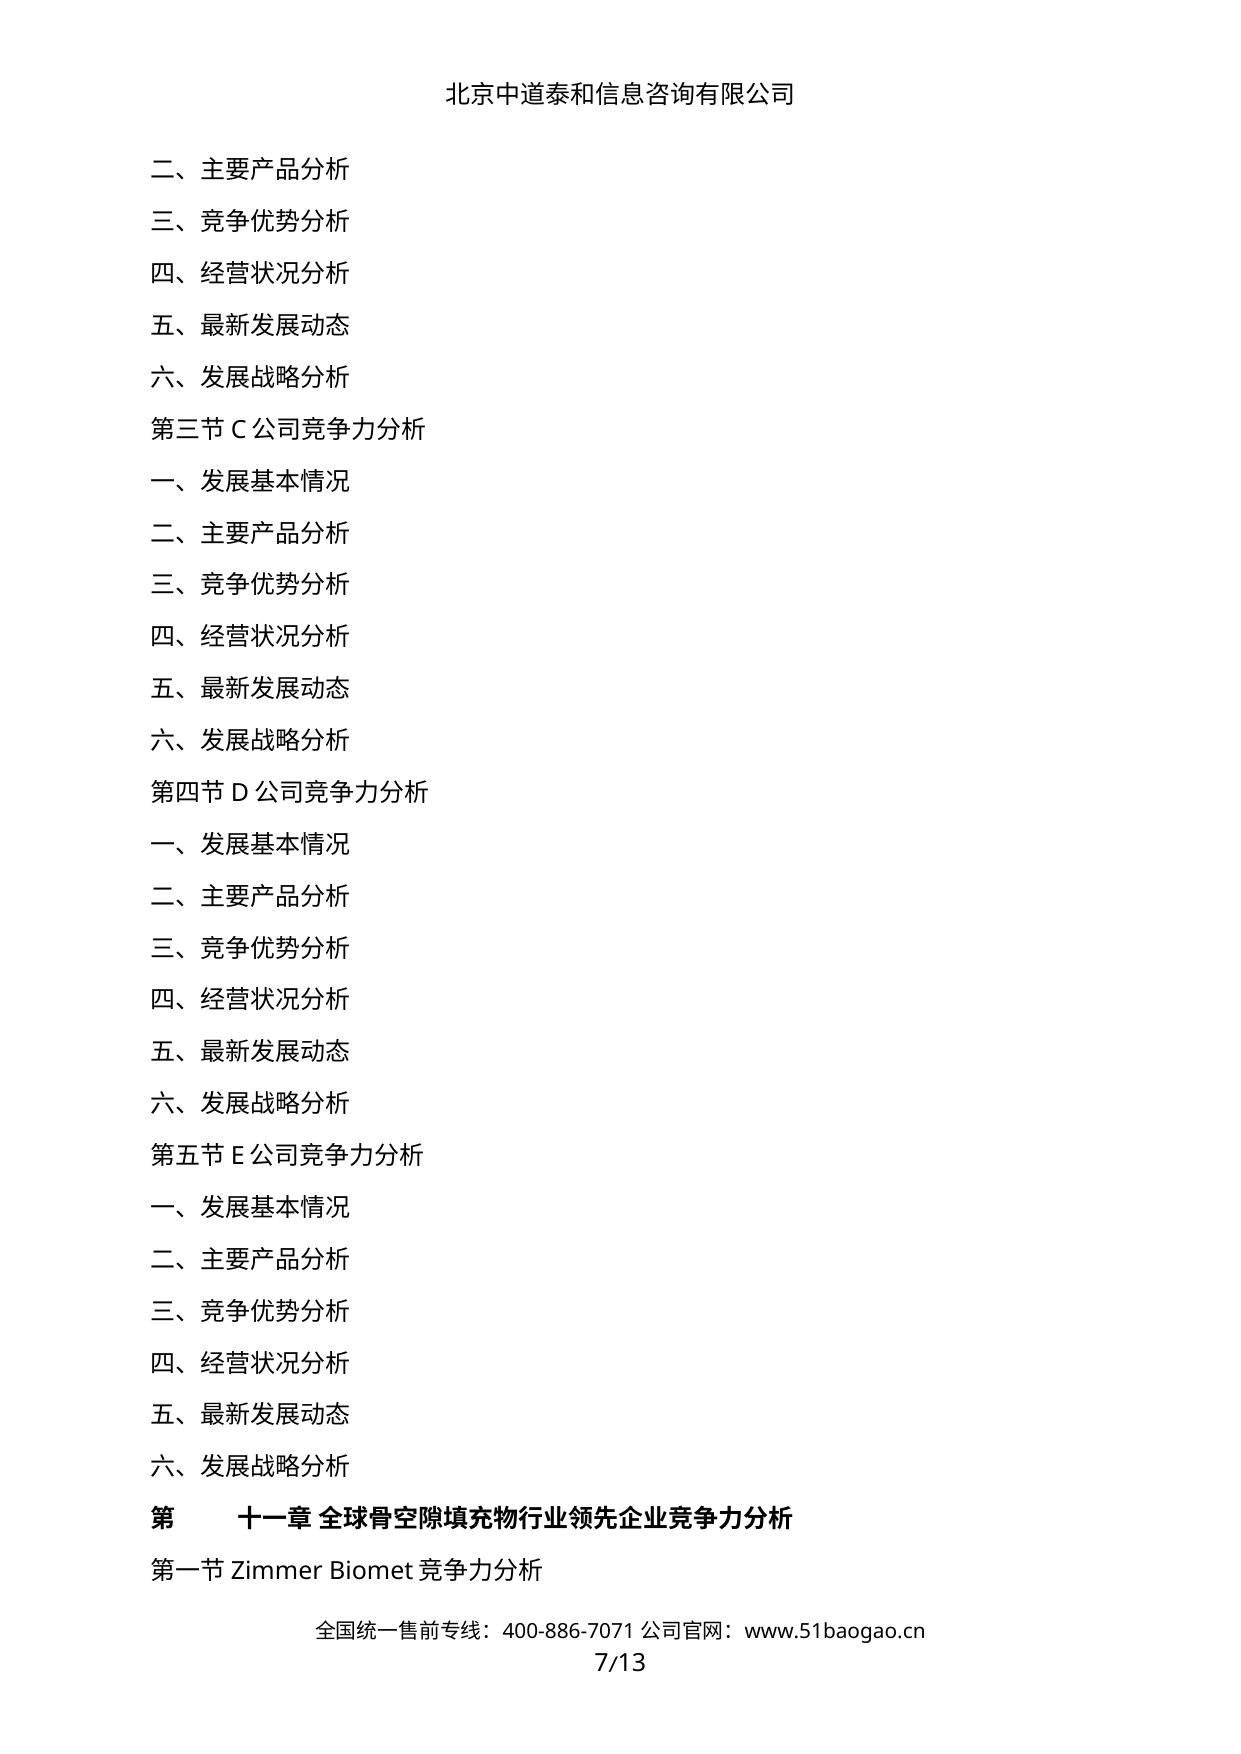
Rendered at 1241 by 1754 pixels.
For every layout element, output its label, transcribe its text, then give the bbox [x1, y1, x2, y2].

text 六、发展战略分析 [150, 1084, 1090, 1120]
text 四、经营状况分析 [150, 254, 1090, 290]
text 五、最新发展动态 [150, 1032, 1090, 1068]
text 三、竞争优势分析 [150, 928, 1090, 964]
text 三、竞争优势分析 [150, 565, 1090, 601]
text 一、发展基本情况 [150, 461, 1090, 497]
text 第 十一章 全球骨空隙填充物行业领先企业竞争力分析 [150, 1499, 1090, 1535]
text 第五节 E公司竞争力分析 [150, 1136, 1090, 1172]
text 一、发展基本情况 [150, 1187, 1090, 1224]
text 五、最新发展动态 [150, 306, 1090, 342]
text 第一节 Zimmer Biomet竞争力分析 [150, 1551, 1090, 1587]
text 四、经营状况分析 [150, 980, 1090, 1016]
text 四、经营状况分析 [150, 617, 1090, 653]
text 五、最新发展动态 [150, 1395, 1090, 1431]
text 六、发展战略分析 [150, 721, 1090, 757]
text 二、主要产品分析 [150, 513, 1090, 549]
text 三、竞争优势分析 [150, 1291, 1090, 1327]
text 二、主要产品分析 [150, 876, 1090, 912]
text 二、主要产品分析 [150, 1239, 1090, 1276]
text 五、最新发展动态 [150, 669, 1090, 705]
text 三、竞争优势分析 [150, 202, 1090, 238]
text 二、主要产品分析 [150, 150, 1090, 186]
text 一、发展基本情况 [150, 824, 1090, 861]
text 六、发展战略分析 [150, 357, 1090, 394]
text 六、发展战略分析 [150, 1447, 1090, 1483]
text 四、经营状况分析 [150, 1343, 1090, 1379]
text 第四节 D公司竞争力分析 [150, 772, 1090, 809]
text 第三节 C公司竞争力分析 [150, 409, 1090, 446]
